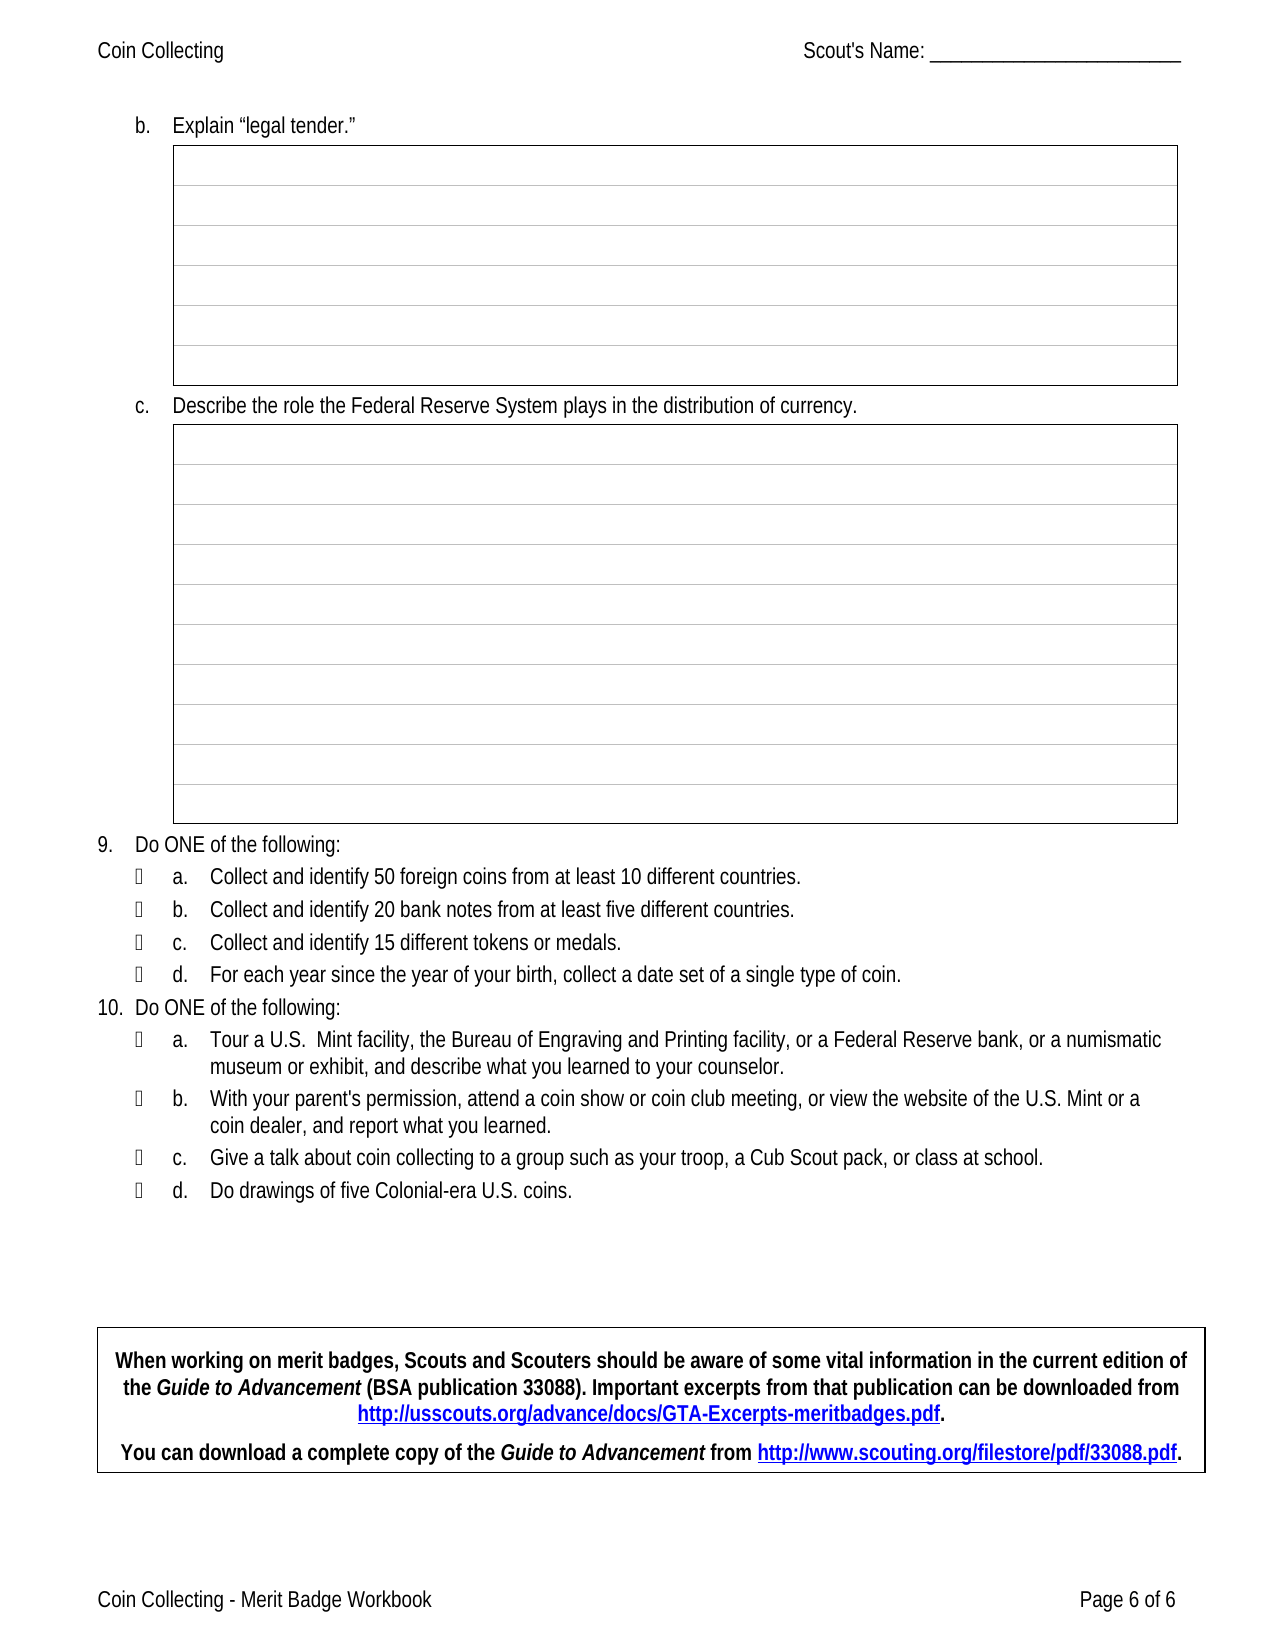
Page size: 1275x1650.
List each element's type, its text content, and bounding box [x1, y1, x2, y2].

table_cell [174, 625, 1177, 664]
table_cell [174, 745, 1177, 783]
text c. Describe the role the Federal Reserve System plays in the distribution of currency. [135, 392, 1177, 418]
text 9. Do ONE of the following: [97, 831, 1177, 857]
text a. Collect and identify 50 foreign coins from at least 10 different countries. [135, 863, 1177, 889]
table_cell [174, 545, 1177, 584]
text d. Do drawings of five Colonial-era U.S. coins. [135, 1177, 1177, 1203]
text a. Tour a U.S. Mint facility, the Bureau of Engraving and Printing facility, or a Federal Reserve bank, or a numismatic museum or exhibit, and describe what you learned to your counselor. [135, 1026, 1177, 1079]
text c. Give a talk about coin collecting to a group such as your troop, a Cub Scout pack, or class at school. [135, 1144, 1177, 1171]
table_cell [174, 266, 1177, 305]
text b. Collect and identify 20 bank notes from at least five different countries. [135, 896, 1177, 922]
table_cell [174, 505, 1177, 544]
table_cell [174, 186, 1177, 225]
table_cell [174, 785, 1177, 823]
table_cell [174, 306, 1177, 344]
table_header [174, 425, 1177, 464]
table_cell [174, 665, 1177, 704]
text d. For each year since the year of your birth, collect a date set of a single type of coin. [135, 961, 1177, 987]
table_header [174, 146, 1177, 185]
table_cell [174, 226, 1177, 265]
table_cell [174, 346, 1177, 384]
text c. Collect and identify 15 different tokens or medals. [135, 928, 1177, 955]
table_cell [174, 585, 1177, 624]
table_cell [174, 705, 1177, 743]
text 10. Do ONE of the following: [97, 994, 1177, 1020]
text b. With your parent's permission, attend a coin show or coin club meeting, or view the website of the U.S. Mint or a coin dealer, and report what you learned. [135, 1085, 1177, 1138]
text b. Explain “legal tender.” [135, 112, 1177, 139]
table_cell [174, 465, 1177, 504]
